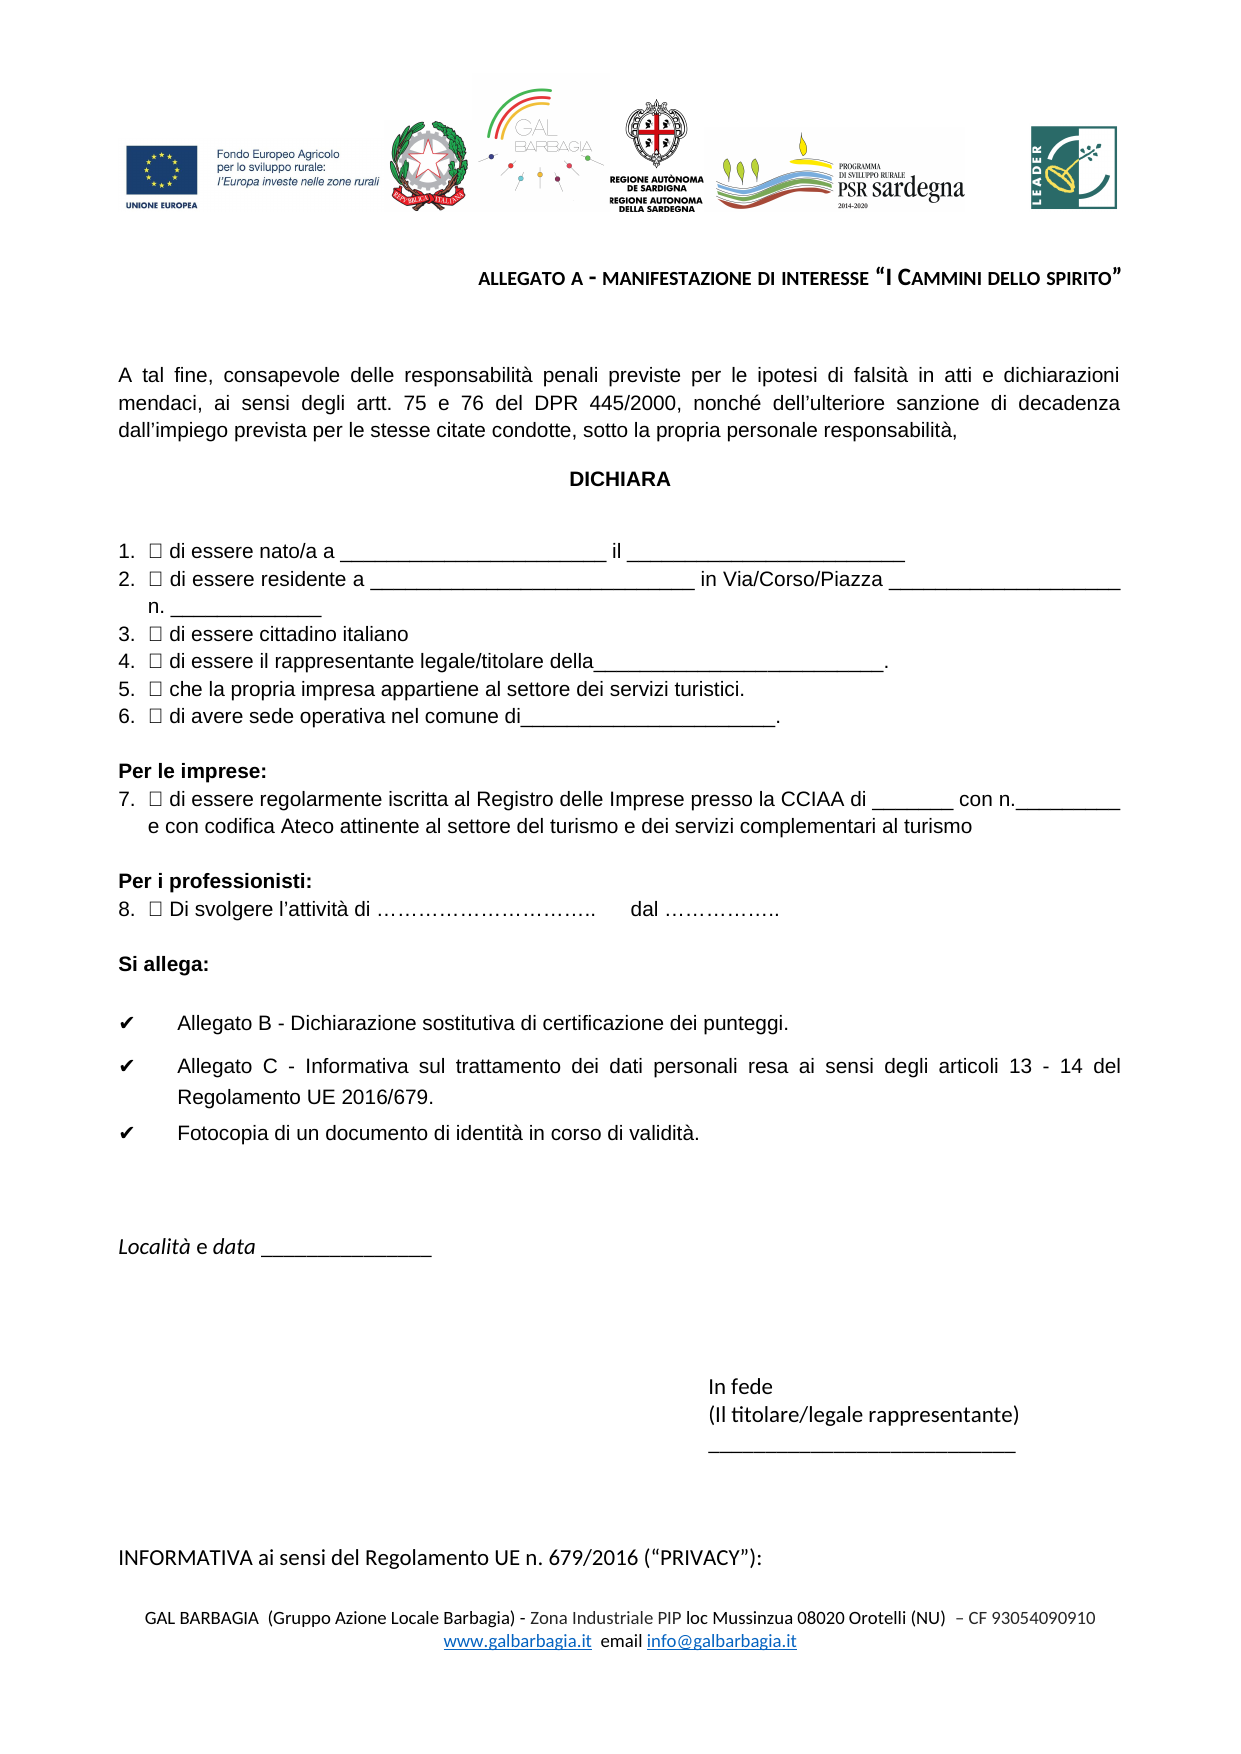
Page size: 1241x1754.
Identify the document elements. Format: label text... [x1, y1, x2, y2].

text INFORMATIVA ai sensi del Regolamento UE n. 679/2016 (“PRIVACY”): [118, 1543, 1122, 1571]
list  di essere regolarmente iscritta al Registro delle Imprese presso la CCIAA di _______ con n._________ e con codifica Ateco attinente al settore del turismo e dei servizi complementari al turismo [118, 786, 1122, 838]
picture [1029, 123, 1120, 212]
text Per i professionisti: [118, 869, 1122, 893]
list  di essere cittadino italiano [118, 621, 1122, 645]
picture [118, 73, 965, 212]
text Si allega: [118, 951, 1122, 975]
list  che la propria impresa appartiene al settore dei servizi turistici. [118, 676, 1122, 700]
text In fede [708, 1372, 1122, 1400]
list  di avere sede operativa nel comune di______________________. [118, 704, 1122, 728]
list  di essere residente a ____________________________ in Via/Corso/Piazza ____________________ n. _____________ [118, 566, 1122, 618]
list Fotocopia di un documento di identità in corso di validità. [118, 1109, 1122, 1152]
list  Di svolgere l’attività di ………………………….. dal …………….. [118, 896, 1122, 920]
text A tal fine, consapevole delle responsabilità penali previste per le ipotesi di falsità in atti e dichiarazioni mendaci, ai sensi degli artt. 75 e 76 del DPR 445/2000, nonché dell’ulteriore sanzione di decadenza dall’impiego prevista per le stesse citate condotte, sotto la propria personale responsabilità, [118, 363, 1122, 442]
text (Il titolare/legale rappresentante) [708, 1400, 1122, 1428]
text DICHIARA [118, 467, 1122, 491]
list Allegato C - Informativa sul trattamento dei dati personali resa ai sensi degli articoli 13 - 14 del Regolamento UE 2016/679. [118, 1042, 1122, 1109]
list Allegato B - Dichiarazione sostitutiva di certificazione dei punteggi. [118, 1000, 1122, 1042]
text ___________________________ [708, 1428, 1122, 1456]
list  di essere il rappresentante legale/titolare della_________________________. [118, 649, 1122, 673]
text Per le imprese: [118, 759, 1122, 783]
list  di essere nato/a a _______________________ il ________________________ [118, 539, 1122, 563]
text Località e data _______________ [118, 1232, 1122, 1260]
